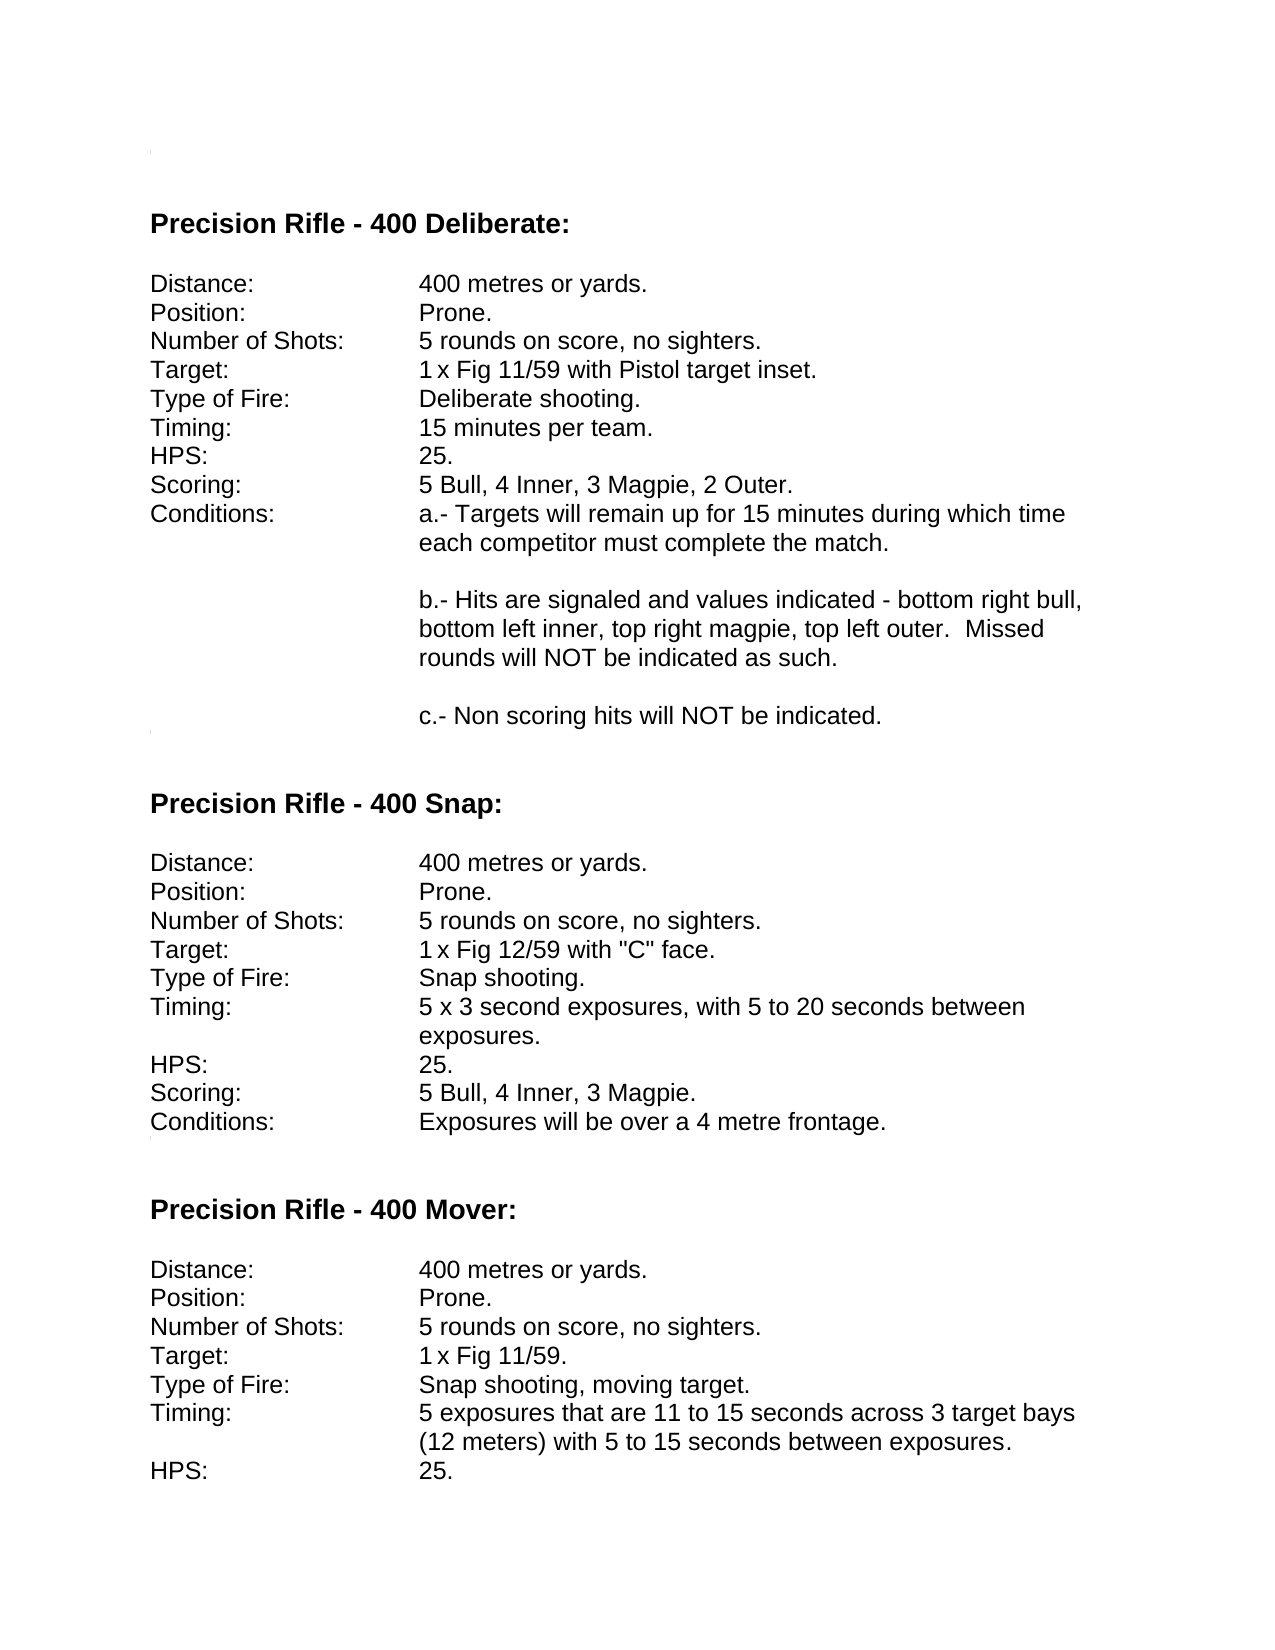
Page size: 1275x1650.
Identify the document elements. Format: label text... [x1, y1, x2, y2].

table_cell Number of Shots: [150, 906, 419, 934]
table_cell Timing: [150, 1398, 419, 1456]
table_cell 1 x Fig 11/59 with Pistol target inset. [419, 355, 1111, 384]
text Precision Rifle - 400 Mover: [150, 1193, 1125, 1225]
table_cell Scoring: [150, 470, 419, 499]
table_cell Prone. [419, 877, 1111, 906]
table_cell Type of Fire: [150, 963, 419, 992]
table_cell 25. [419, 1050, 1111, 1078]
table_header Distance: [150, 1255, 419, 1283]
table_cell Type of Fire: [150, 1370, 419, 1398]
table_cell 15 minutes per team. [419, 413, 1111, 441]
table_cell Position: [150, 298, 419, 326]
table_cell Conditions: [150, 499, 419, 729]
table_cell 5 exposures that are 11 to 15 seconds across 3 target bays (12 meters) with 5 to 15 seconds between exposures. [419, 1398, 1111, 1456]
table_cell 25. [419, 1456, 1111, 1484]
table_cell Target: [150, 935, 419, 963]
table_cell a.- Targets will remain up for 15 minutes during which time each competitor must complete the match. b.- Hits are signaled and values indicated - bottom right bull, bottom left inner, top right magpie, top left outer. Missed rounds will NOT be indicated as such. c.- Non scoring hits will NOT be indicated. [419, 499, 1111, 729]
table_cell 5 Bull, 4 Inner, 3 Magpie. [419, 1078, 1111, 1107]
table_cell Snap shooting. [419, 963, 1111, 992]
table_header 400 metres or yards. [419, 1255, 1111, 1283]
table_cell Prone. [419, 1283, 1111, 1312]
table_cell 5 Bull, 4 Inner, 3 Magpie, 2 Outer. [419, 470, 1111, 499]
table_cell Deliberate shooting. [419, 384, 1111, 412]
table_cell Timing: [150, 992, 419, 1049]
table_cell HPS: [150, 1456, 419, 1484]
table_cell Target: [150, 355, 419, 384]
table_cell 25. [419, 441, 1111, 470]
table_cell Snap shooting, moving target. [419, 1370, 1111, 1398]
text Precision Rifle - 400 Deliberate: [150, 207, 1125, 239]
table_cell 1 x Fig 11/59. [419, 1341, 1111, 1369]
table_header 400 metres or yards. [419, 269, 1111, 297]
table_header Distance: [150, 269, 419, 297]
table_cell Exposures will be over a 4 metre frontage. [419, 1107, 1111, 1136]
table_cell Type of Fire: [150, 384, 419, 412]
table_header Distance: [150, 848, 419, 877]
table_cell Timing: [150, 413, 419, 441]
table_cell 5 rounds on score, no sighters. [419, 906, 1111, 934]
table_cell Prone. [419, 298, 1111, 326]
table_cell Number of Shots: [150, 1312, 419, 1341]
text Precision Rifle - 400 Snap: [150, 787, 1125, 819]
table_cell HPS: [150, 441, 419, 470]
table_cell Position: [150, 1283, 419, 1312]
table_cell 5 rounds on score, no sighters. [419, 326, 1111, 355]
table_cell HPS: [150, 1050, 419, 1078]
table_cell 5 x 3 second exposures, with 5 to 20 seconds between exposures. [419, 992, 1111, 1049]
table_cell Number of Shots: [150, 326, 419, 355]
table_cell Scoring: [150, 1078, 419, 1107]
table_cell Position: [150, 877, 419, 906]
table_cell Target: [150, 1341, 419, 1369]
table_header 400 metres or yards. [419, 848, 1111, 877]
table_cell 1 x Fig 12/59 with "C" face. [419, 935, 1111, 963]
table_cell Conditions: [150, 1107, 419, 1136]
table_cell 5 rounds on score, no sighters. [419, 1312, 1111, 1341]
